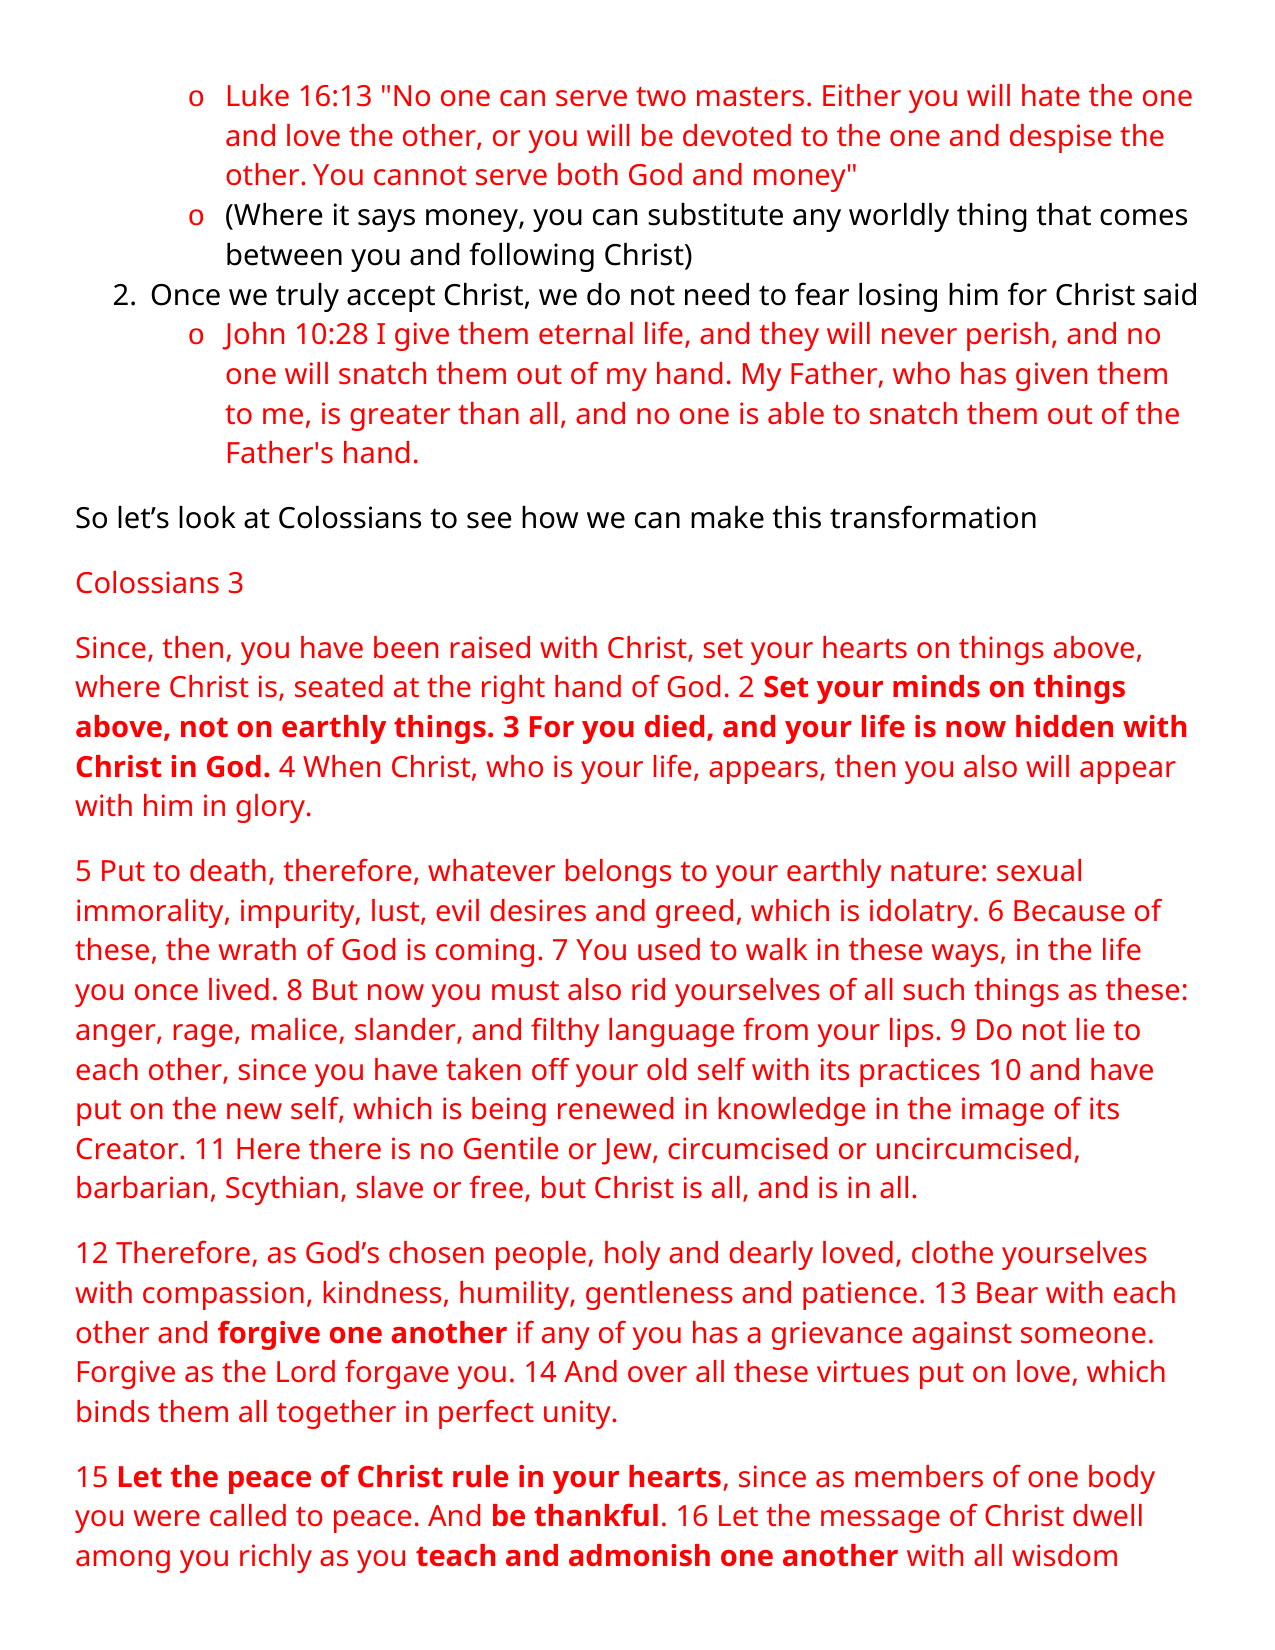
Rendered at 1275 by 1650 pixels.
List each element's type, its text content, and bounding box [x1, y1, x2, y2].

text Since, then, you have been raised with Christ, set your hearts on things above, where Christ is, seated at the right hand of God. 2 Set your minds on things above, not on earthly things. 3 For you died, and your life is now hidden with Christ in God. 4 When Christ, who is your life, appears, then you also will appear with him in glory. [75, 627, 1200, 825]
list John 10:28 I give them eternal life, and they will never perish, and no one will snatch them out of my hand. My Father, who has given them to me, is greater than all, and no one is able to snatch them out of the Father's hand. [187, 313, 1200, 472]
list (Where it says money, you can substitute any worldly thing that comes between you and following Christ) [187, 194, 1200, 274]
list Once we truly accept Christ, we do not need to fear losing him for Christ said [112, 274, 1200, 313]
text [75, 1456, 1200, 1575]
text 12 Therefore, as God’s chosen people, holy and dearly loved, clothe yourselves with compassion, kindness, humility, gentleness and patience. 13 Bear with each other and forgive one another if any of you has a grievance against someone. Forgive as the Lord forgave you. 14 And over all these virtues put on love, which binds them all together in perfect unity. [75, 1232, 1200, 1431]
text 5 Put to death, therefore, whatever belongs to your earthly nature: sexual immorality, impurity, lust, evil desires and greed, which is idolatry. 6 Because of these, the wrath of God is coming. 7 You used to walk in these ways, in the life you once lived. 8 But now you must also rid yourselves of all such things as these: anger, rage, malice, slander, and filthy language from your lips. 9 Do not lie to each other, since you have taken off your old self with its practices 10 and have put on the new self, which is being renewed in knowledge in the image of its Creator. 11 Here there is no Gentile or Jew, circumcised or uncircumcised, barbarian, Scythian, slave or free, but Christ is all, and is in all. [75, 850, 1200, 1207]
list Luke 16:13 "No one can serve two masters. Either you will hate the one and love the other, or you will be devoted to the one and despise the other. You cannot serve both God and money" [187, 75, 1200, 194]
text Colossians 3 [75, 562, 1200, 602]
text So let’s look at Colossians to see how we can make this transformation [75, 497, 1200, 537]
